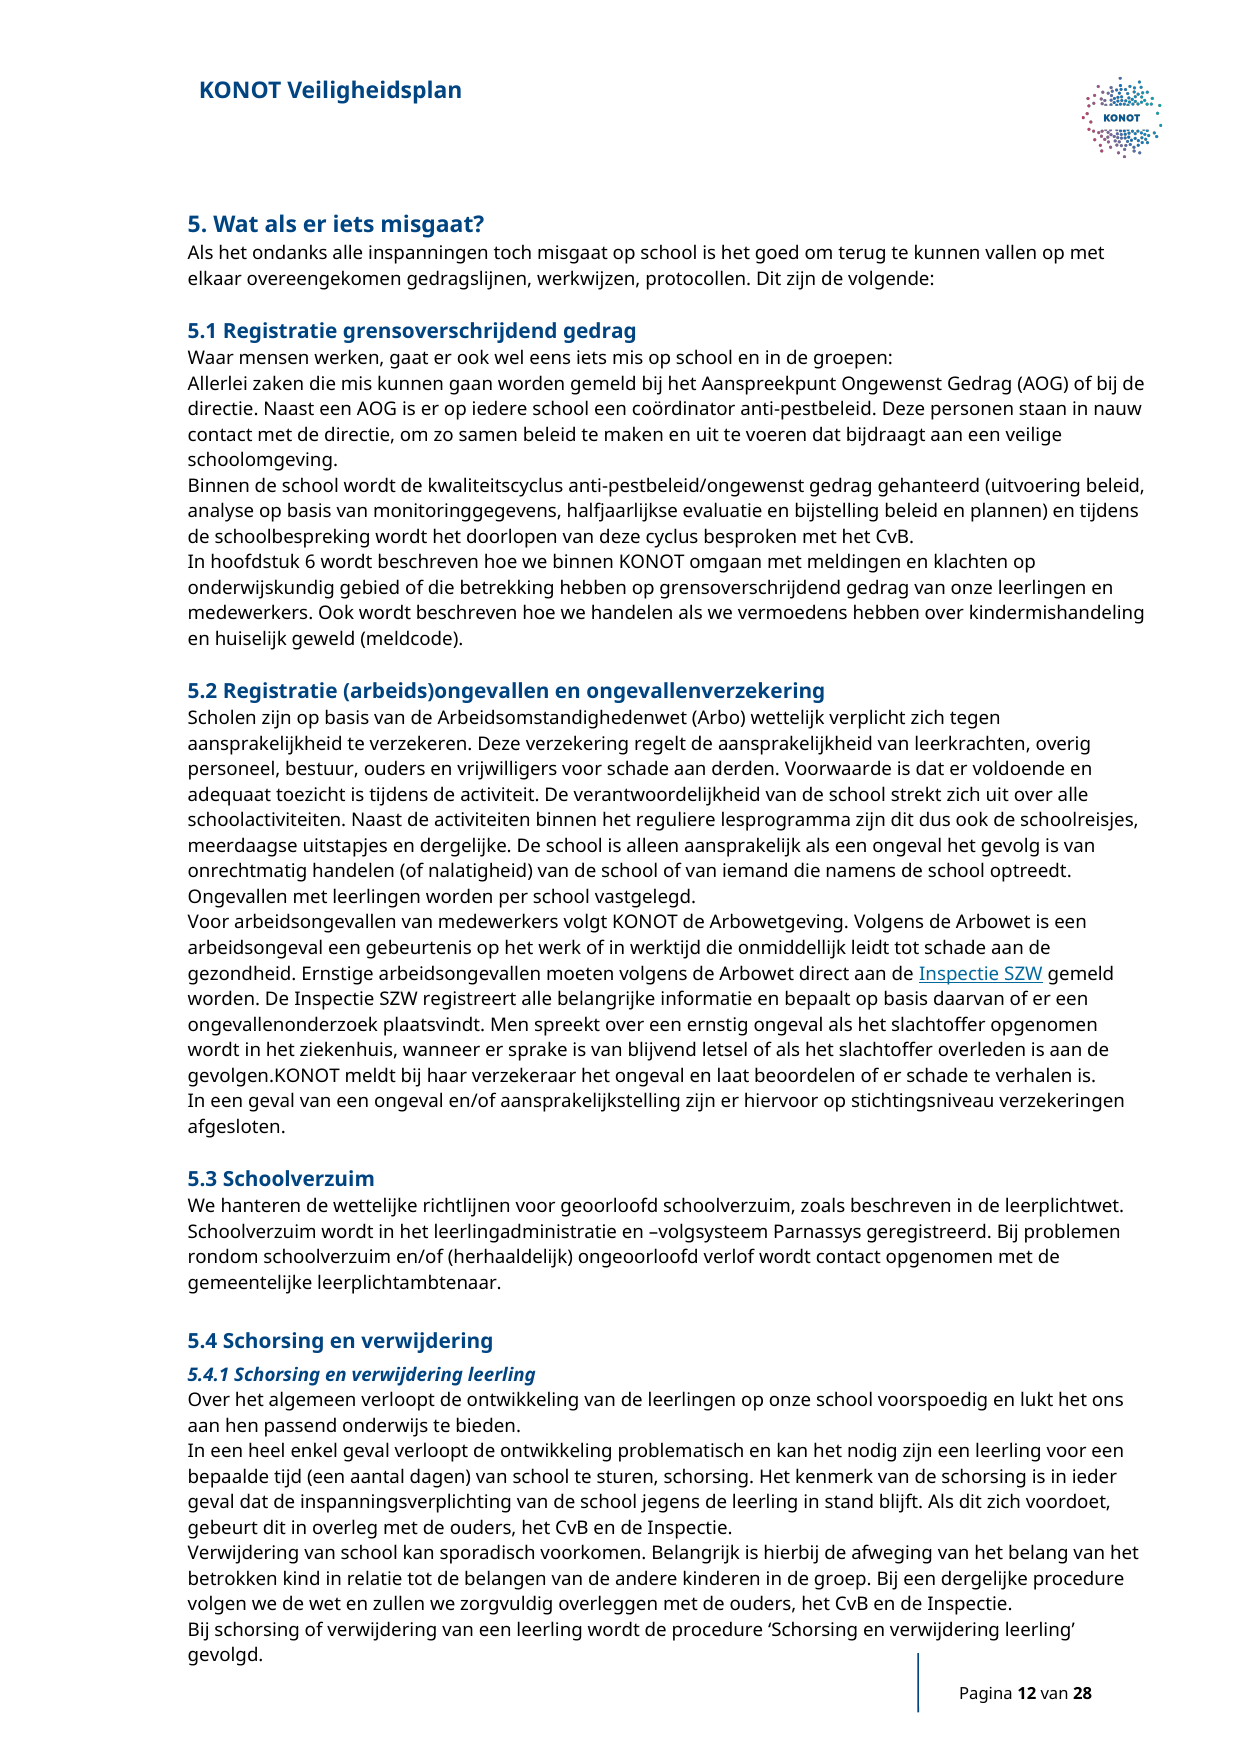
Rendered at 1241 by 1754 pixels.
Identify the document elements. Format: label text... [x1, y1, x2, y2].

subtitle 5.3 Schoolverzuim [187, 1164, 1152, 1192]
subtitle 5.4.1 Schorsing en verwijdering leerling [187, 1361, 1152, 1386]
text In hoofdstuk 6 wordt beschreven hoe we binnen KONOT omgaan met meldingen en klachten op onderwijskundig gebied of die betrekking hebben op grensoverschrijdend gedrag van onze leerlingen en medewerkers. Ook wordt beschreven hoe we handelen als we vermoedens hebben over kindermishandeling en huiselijk geweld (meldcode). [187, 548, 1152, 651]
picture [1078, 73, 1166, 162]
subtitle 5.1 Registratie grensoverschrijdend gedrag [187, 316, 1152, 344]
text Waar mensen werken, gaat er ook wel eens iets mis op school en in de groepen: Allerlei zaken die mis kunnen gaan worden gemeld bij het Aanspreekpunt Ongewenst Gedrag (AOG) of bij de directie. Naast een AOG is er op iedere school een coördinator anti-pestbeleid. Deze personen staan in nauw contact met de directie, om zo samen beleid te maken en uit te voeren dat bijdraagt aan een veilige schoolomgeving. Binnen de school wordt de kwaliteitscyclus anti-pestbeleid/ongewenst gedrag gehanteerd (uitvoering beleid, analyse op basis van monitoringgegevens, halfjaarlijkse evaluatie en bijstelling beleid en plannen) en tijdens de schoolbespreking wordt het doorlopen van deze cyclus besproken met het CvB. [187, 344, 1152, 548]
text We hanteren de wettelijke richtlijnen voor geoorloofd schoolverzuim, zoals beschreven in de leerplichtwet. Schoolverzuim wordt in het leerlingadministratie en –volgsysteem Parnassys geregistreerd. Bij problemen rondom schoolverzuim en/of (herhaaldelijk) ongeoorloofd verlof wordt contact opgenomen met de gemeentelijke leerplichtambtenaar. [187, 1192, 1152, 1294]
text Voor arbeidsongevallen van medewerkers volgt KONOT de Arbowetgeving. Volgens de Arbowet is een arbeidsongeval een gebeurtenis op het werk of in werktijd die onmiddellijk leidt tot schade aan de gezondheid. Ernstige arbeidsongevallen moeten volgens de Arbowet direct aan de Inspectie SZW gemeld worden. De Inspectie SZW registreert alle belangrijke informatie en bepaalt op basis daarvan of er een ongevallenonderzoek plaatsvindt. Men spreekt over een ernstig ongeval als het slachtoffer opgenomen wordt in het ziekenhuis, wanneer er sprake is van blijvend letsel of als het slachtoffer overleden is aan de gevolgen.KONOT meldt bij haar verzekeraar het ongeval en laat beoordelen of er schade te verhalen is. [187, 909, 1152, 1087]
subtitle 5.2 Registratie (arbeids)ongevallen en ongevallenverzekering [187, 676, 1152, 704]
text Als het ondanks alle inspanningen toch misgaat op school is het goed om terug te kunnen vallen op met elkaar overeengekomen gedragslijnen, werkwijzen, protocollen. Dit zijn de volgende: [187, 239, 1152, 290]
text Scholen zijn op basis van de Arbeidsomstandighedenwet (Arbo) wettelijk verplicht zich tegen aansprakelijkheid te verzekeren. Deze verzekering regelt de aansprakelijkheid van leerkrachten, overig personeel, bestuur, ouders en vrijwilligers voor schade aan derden. Voorwaarde is dat er voldoende en adequaat toezicht is tijdens de activiteit. De verantwoordelijkheid van de school strekt zich uit over alle schoolactiviteiten. Naast de activiteiten binnen het reguliere lesprogramma zijn dit dus ook de schoolreisjes, meerdaagse uitstapjes en dergelijke. De school is alleen aansprakelijk als een ongeval het gevolg is van onrechtmatig handelen (of nalatigheid) van de school of van iemand die namens de school optreedt. Ongevallen met leerlingen worden per school vastgelegd. [187, 704, 1152, 909]
subtitle 5. Wat als er iets misgaat? [187, 208, 1152, 239]
text In een geval van een ongeval en/of aansprakelijkstelling zijn er hiervoor op stichtingsniveau verzekeringen afgesloten. [187, 1087, 1152, 1138]
subtitle 5.4 Schorsing en verwijdering [187, 1326, 1152, 1355]
text Over het algemeen verloopt de ontwikkeling van de leerlingen op onze school voorspoedig en lukt het ons aan hen passend onderwijs te bieden. In een heel enkel geval verloopt de ontwikkeling problematisch en kan het nodig zijn een leerling voor een bepaalde tijd (een aantal dagen) van school te sturen, schorsing. Het kenmerk van de schorsing is in ieder geval dat de inspanningsverplichting van de school jegens de leerling in stand blijft. Als dit zich voordoet, gebeurt dit in overleg met de ouders, het CvB en de Inspectie. Verwijdering van school kan sporadisch voorkomen. Belangrijk is hierbij de afweging van het belang van het betrokken kind in relatie tot de belangen van de andere kinderen in de groep. Bij een dergelijke procedure volgen we de wet en zullen we zorgvuldig overleggen met de ouders, het CvB en de Inspectie. Bij schorsing of verwijdering van een leerling wordt de procedure ‘Schorsing en verwijdering leerling’ gevolgd. [187, 1386, 1152, 1667]
